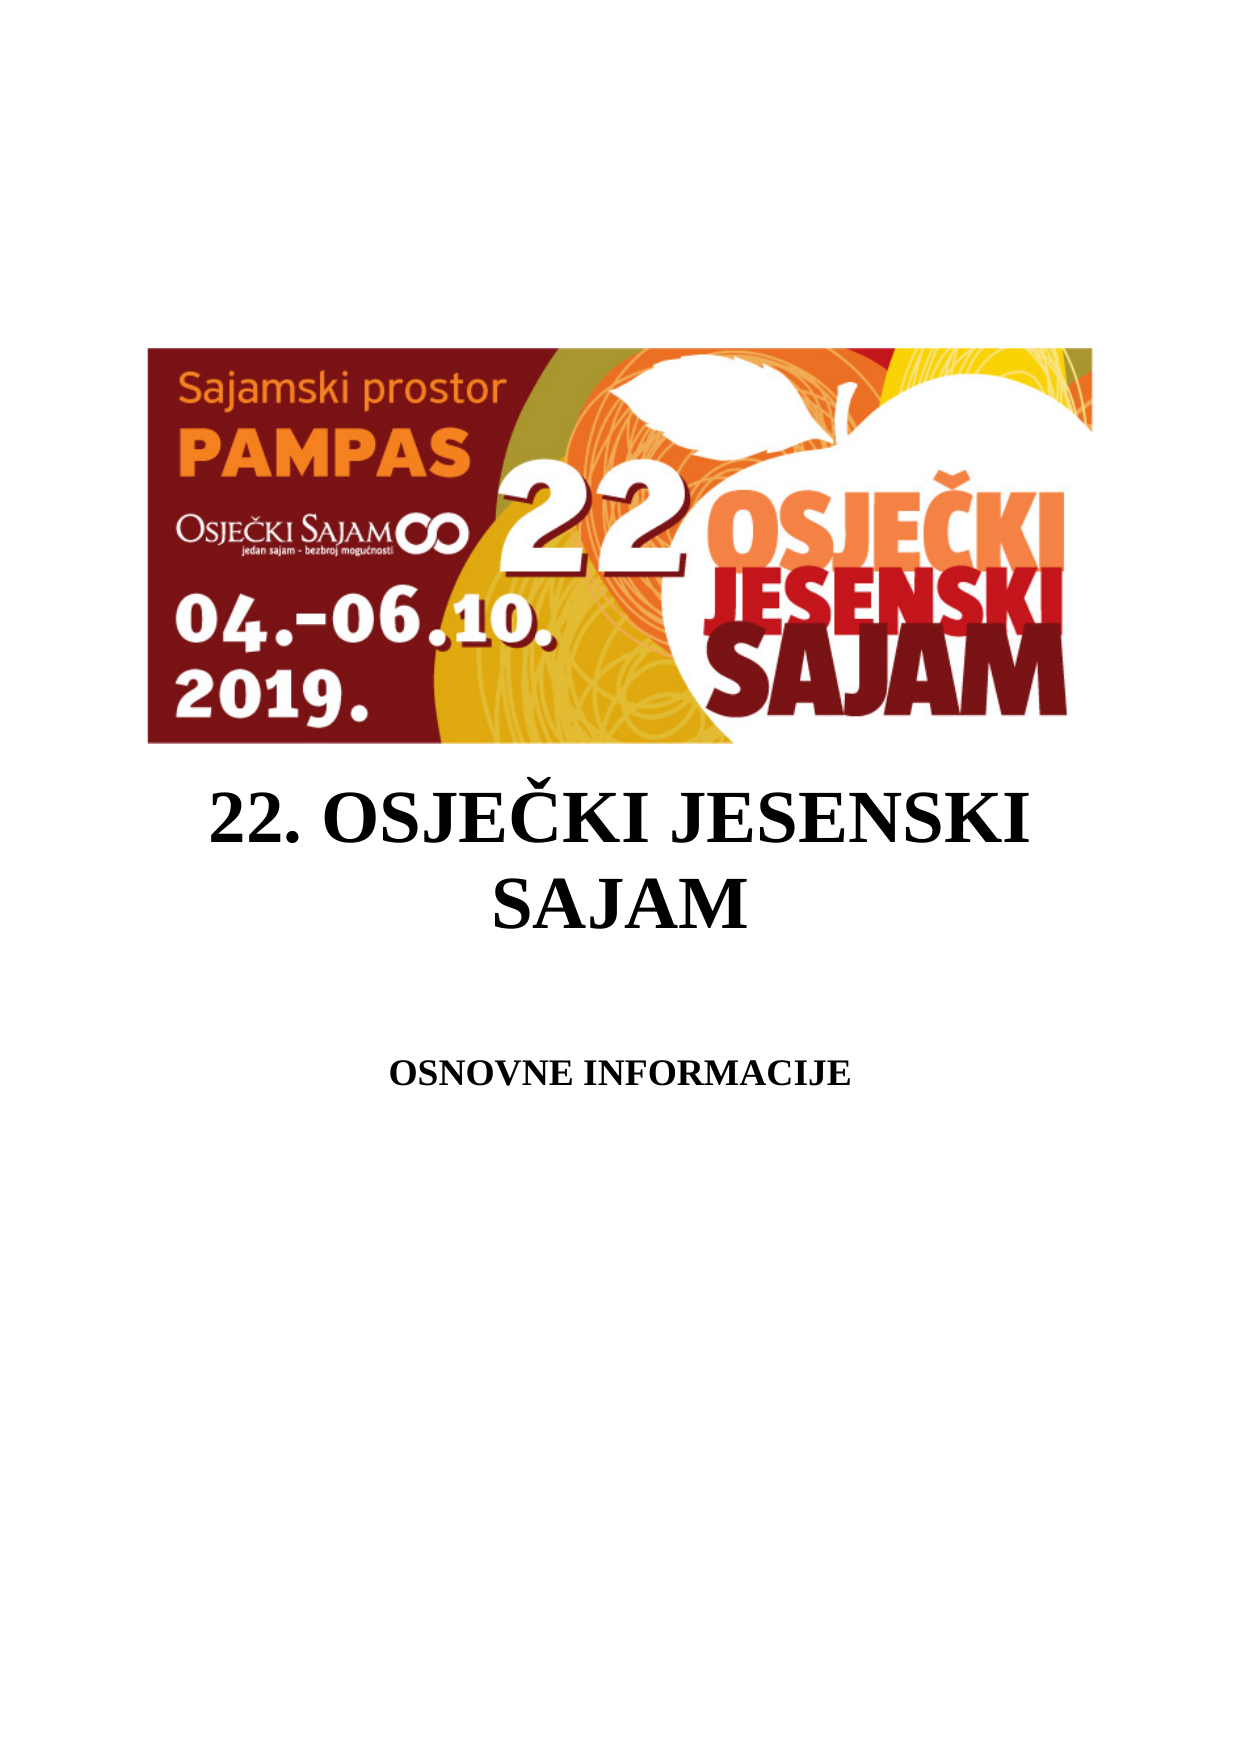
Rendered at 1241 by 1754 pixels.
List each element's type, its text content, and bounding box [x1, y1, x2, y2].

text 22. OSJEČKI JESENSKI SAJAM [148, 772, 1093, 944]
text OSNOVNE INFORMACIJE [148, 1050, 1093, 1093]
picture [147, 348, 1093, 744]
